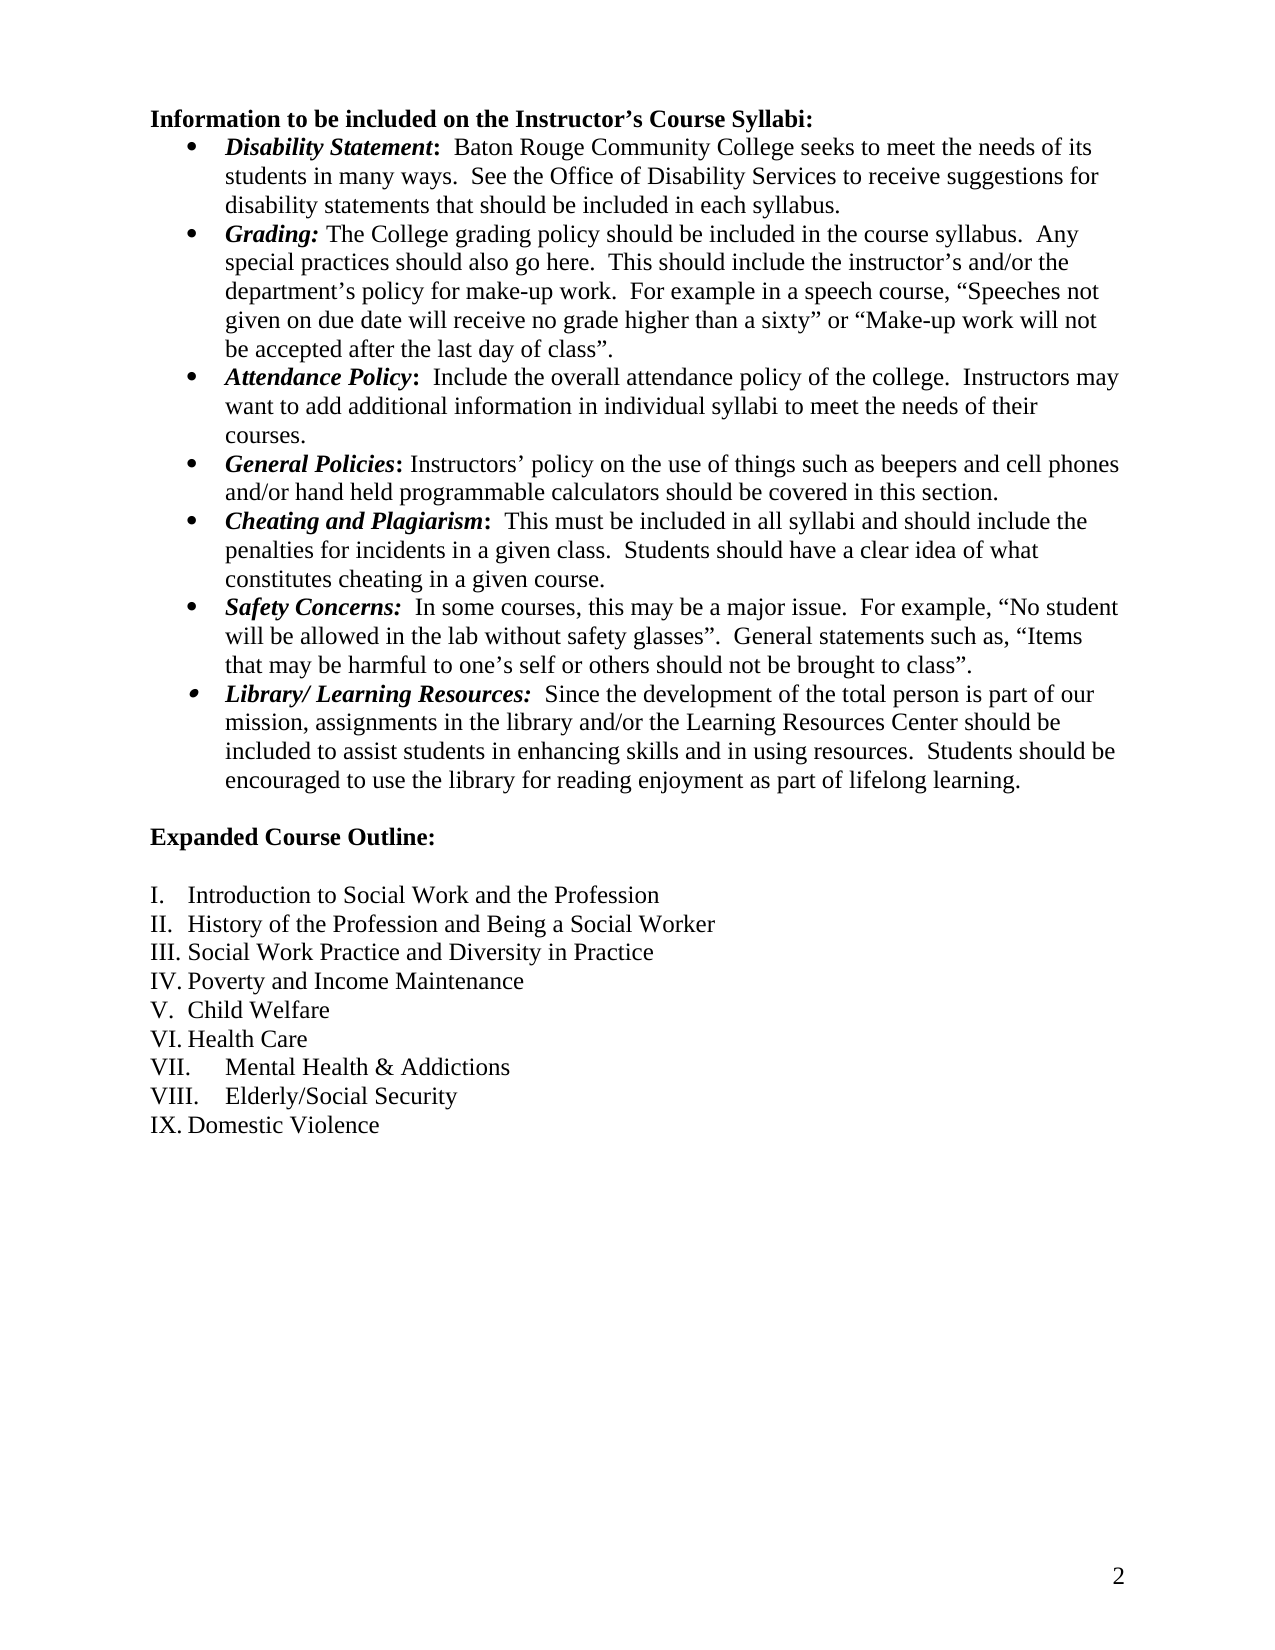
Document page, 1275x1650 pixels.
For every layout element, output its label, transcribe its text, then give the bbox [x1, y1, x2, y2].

text V. Child Welfare [150, 995, 1125, 1024]
text Expanded Course Outline: [150, 822, 1125, 851]
text III. Social Work Practice and Diversity in Practice [150, 937, 1125, 966]
text VI. Health Care [150, 1024, 1125, 1052]
text IV. Poverty and Income Maintenance [150, 966, 1125, 995]
list Grading: The College grading policy should be included in the course syllabus. Any special practices should also go here. This should include the instructor’s and/or the department’s policy for make-up work. For example in a speech course, “Speeches not given on due date will receive no grade higher than a sixty” or “Make-up work will not be accepted after the last day of class”. [187, 219, 1125, 362]
list General Policies: Instructors’ policy on the use of things such as beepers and cell phones and/or hand held programmable calculators should be covered in this section. [187, 449, 1125, 506]
text VII. Mental Health & Addictions [150, 1052, 1125, 1081]
list Disability Statement: Baton Rouge Community College seeks to meet the needs of its students in many ways. See the Office of Disability Services to receive suggestions for disability statements that should be included in each syllabus. [187, 132, 1125, 219]
text II. History of the Profession and Being a Social Worker [150, 909, 1125, 937]
list Cheating and Plagiarism: This must be included in all syllabi and should include the penalties for incidents in a given class. Students should have a clear idea of what constitutes cheating in a given course. [187, 506, 1125, 592]
text VIII. Elderly/Social Security [150, 1081, 1125, 1110]
text Information to be included on the Instructor’s Course Syllabi: [150, 104, 1125, 132]
list Attendance Policy: Include the overall attendance policy of the college. Instructors may want to add additional information in individual syllabi to meet the needs of their courses. [187, 362, 1125, 449]
list Safety Concerns: In some courses, this may be a major issue. For example, “No student will be allowed in the lab without safety glasses”. General statements such as, “Items that may be harmful to one’s self or others should not be brought to class”. [187, 592, 1125, 679]
text IX. Domestic Violence [150, 1110, 1125, 1139]
list Library/ Learning Resources: Since the development of the total person is part of our mission, assignments in the library and/or the Learning Resources Center should be included to assist students in enhancing skills and in using resources. Students should be encouraged to use the library for reading enjoyment as part of lifelong learning. [187, 679, 1125, 794]
text I. Introduction to Social Work and the Profession [150, 880, 1125, 909]
